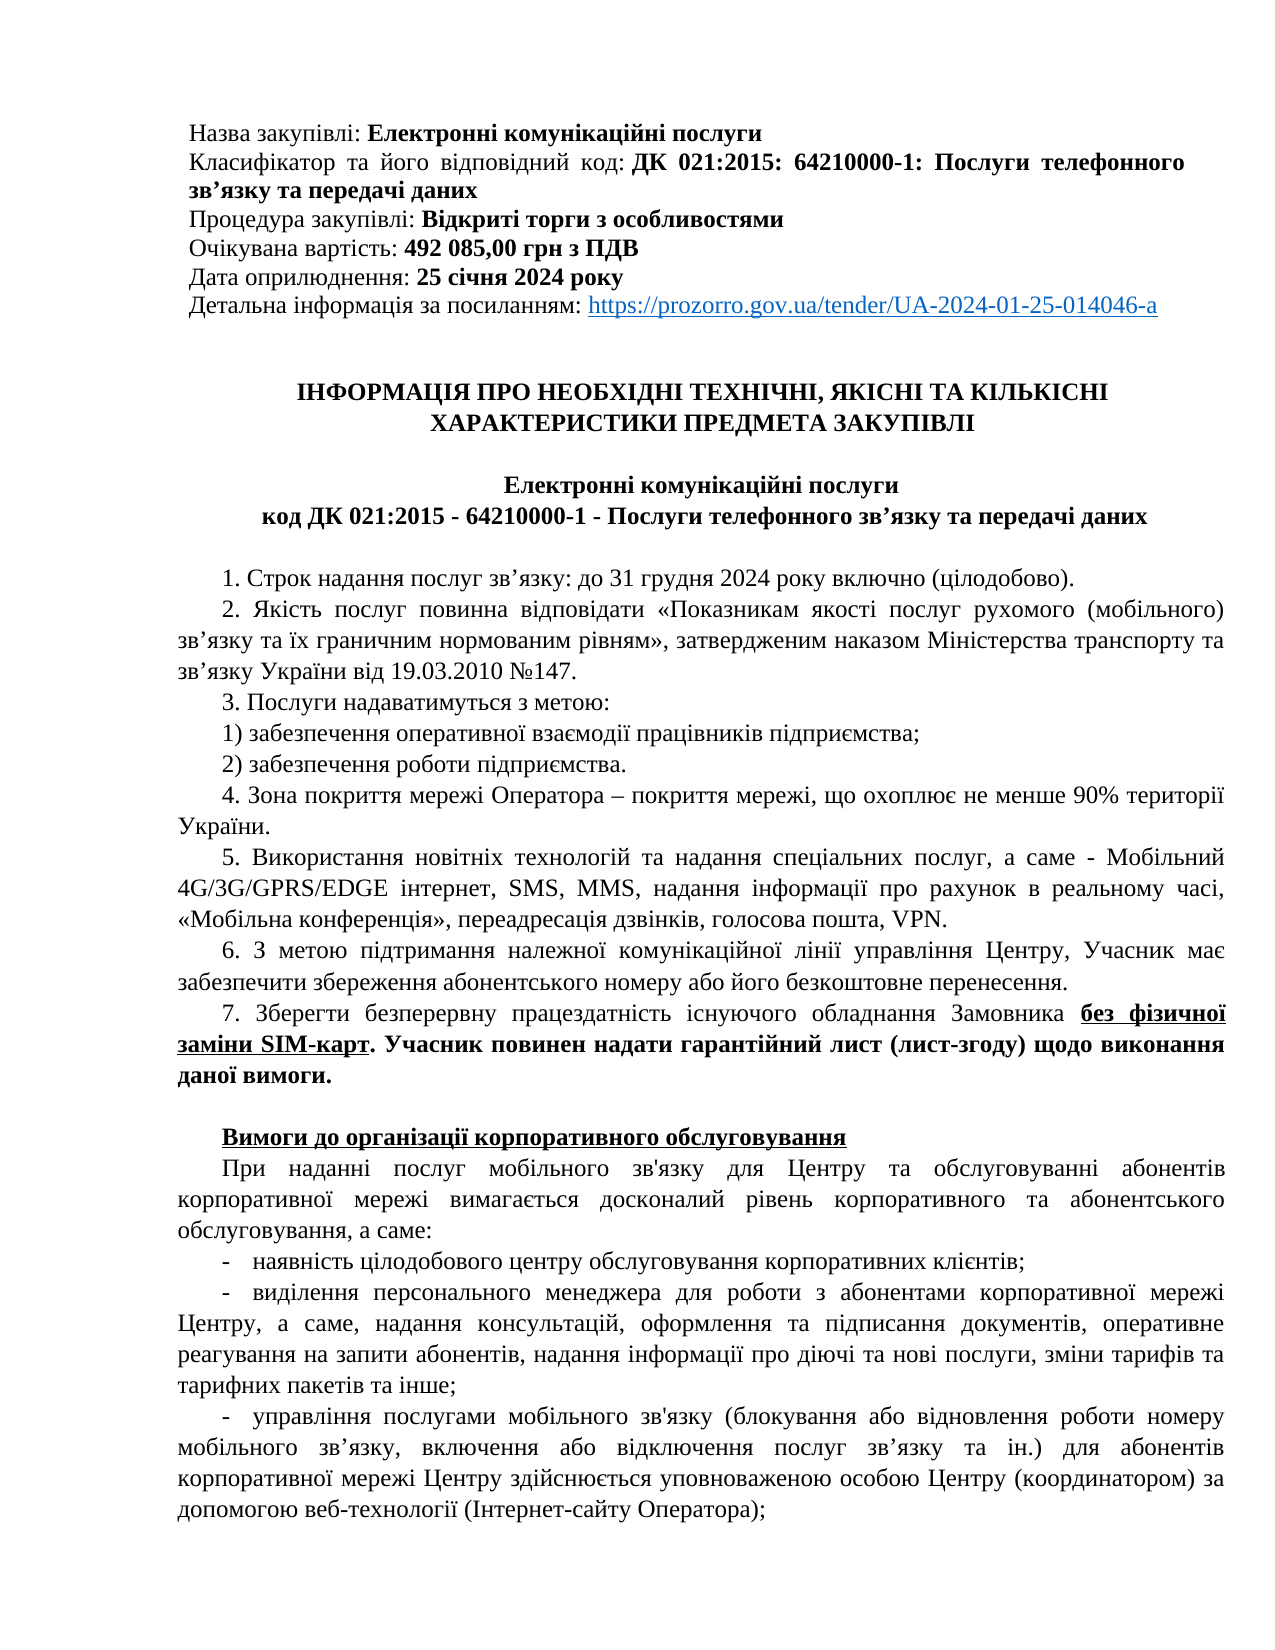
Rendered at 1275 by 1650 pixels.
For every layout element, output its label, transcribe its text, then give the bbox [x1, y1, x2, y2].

text код ДК 021:2015 - 64210000-1 - Послуги телефонного зв’язку та передачі даних [177, 501, 1226, 530]
text ІНФОРМАЦІЯ ПРО НЕОБХІДНІ ТЕХНІЧНІ, ЯКІСНІ ТА КІЛЬКІСНІ ХАРАКТЕРИСТИКИ ПРЕДМЕТА ЗАКУПІВЛІ [177, 377, 1228, 437]
text Електронні комунікаційні послуги [177, 470, 1226, 499]
text - виділення персонального менеджера для роботи з абонентами корпоративної мережі Центру, а саме, надання консультацій, оформлення та підписання документів, оперативне реагування на запити абонентів, надання інформації про діючі та нові послуги, зміни тарифів та тарифних пакетів та інше; [177, 1277, 1226, 1399]
text 2) забезпечення роботи підприємства. [177, 749, 1226, 778]
text 3. Послуги надаватимуться з метою: [177, 687, 1226, 716]
text 1) забезпечення оперативної взаємодії працівників підприємства; [177, 718, 1226, 747]
text 2. Якість послуг повинна відповідати «Показникам якості послуг рухомого (мобільного) зв’язку та їх граничним нормованим рівням», затвердженим наказом Міністерства транспорту та зв’язку України від 19.03.2010 №147. [177, 594, 1226, 685]
text 1. Строк надання послуг зв’язку: до 31 грудня 2024 року включно (цілодобово). [177, 563, 1226, 592]
table_header Назва закупівлі: Електронні комунікаційні послуги Класифікатор та його відповідний код: ДК 021:2015: 64210000-1: Послуги телефонного зв’язку та передачі даних Процедура закупівлі: Відкриті торги з особливостями Очікувана вартість: 492 085,00 грн з ПДВ Дата оприлюднення: 25 січня 2024 року Детальна інформація за посиланням: https://prozorro.gov.ua/tender/UA-2024-01-25-014046-a [177, 118, 1196, 348]
text - управління послугами мобільного зв'язку (блокування або відновлення роботи номеру мобільного зв’язку, включення або відключення послуг зв’язку та ін.) для абонентів корпоративної мережі Центру здійснюється уповноваженою особою Центру (координатором) за допомогою веб-технології (Інтернет-сайту Оператора); [177, 1401, 1226, 1523]
text 6. З метою підтримання належної комунікаційної лінії управління Центру, Учасник має забезпечити збереження абонентського номеру або його безкоштовне перенесення. [177, 936, 1226, 995]
text При наданні послуг мобільного зв'язку для Центру та обслуговуванні абонентів корпоративної мережі вимагається досконалий рівень корпоративного та абонентського обслуговування, а саме: [177, 1153, 1226, 1244]
text 4. Зона покриття мережі Оператора – покриття мережі, що охоплює не менше 90% території України. [177, 780, 1226, 840]
text 5. Використання новітніх технологій та надання спеціальних послуг, а саме - Мобільний 4G/3G/GPRS/EDGE інтернет, SМS, ММS, надання інформації про рахунок в реальному часі, «Мобільна конференція», переадресація дзвінків, голосова пошта, VPN. [177, 842, 1226, 933]
text Вимоги до організації корпоративного обслуговування [177, 1122, 1226, 1151]
text - наявність цілодобового центру обслуговування корпоративних клієнтів; [177, 1246, 1226, 1275]
text 7. Зберегти безперервну працездатність існуючого обладнання Замовника без фізичної заміни SIM-карт. Учасник повинен надати гарантійний лист (лист-згоду) щодо виконання даної вимоги. [177, 998, 1226, 1088]
